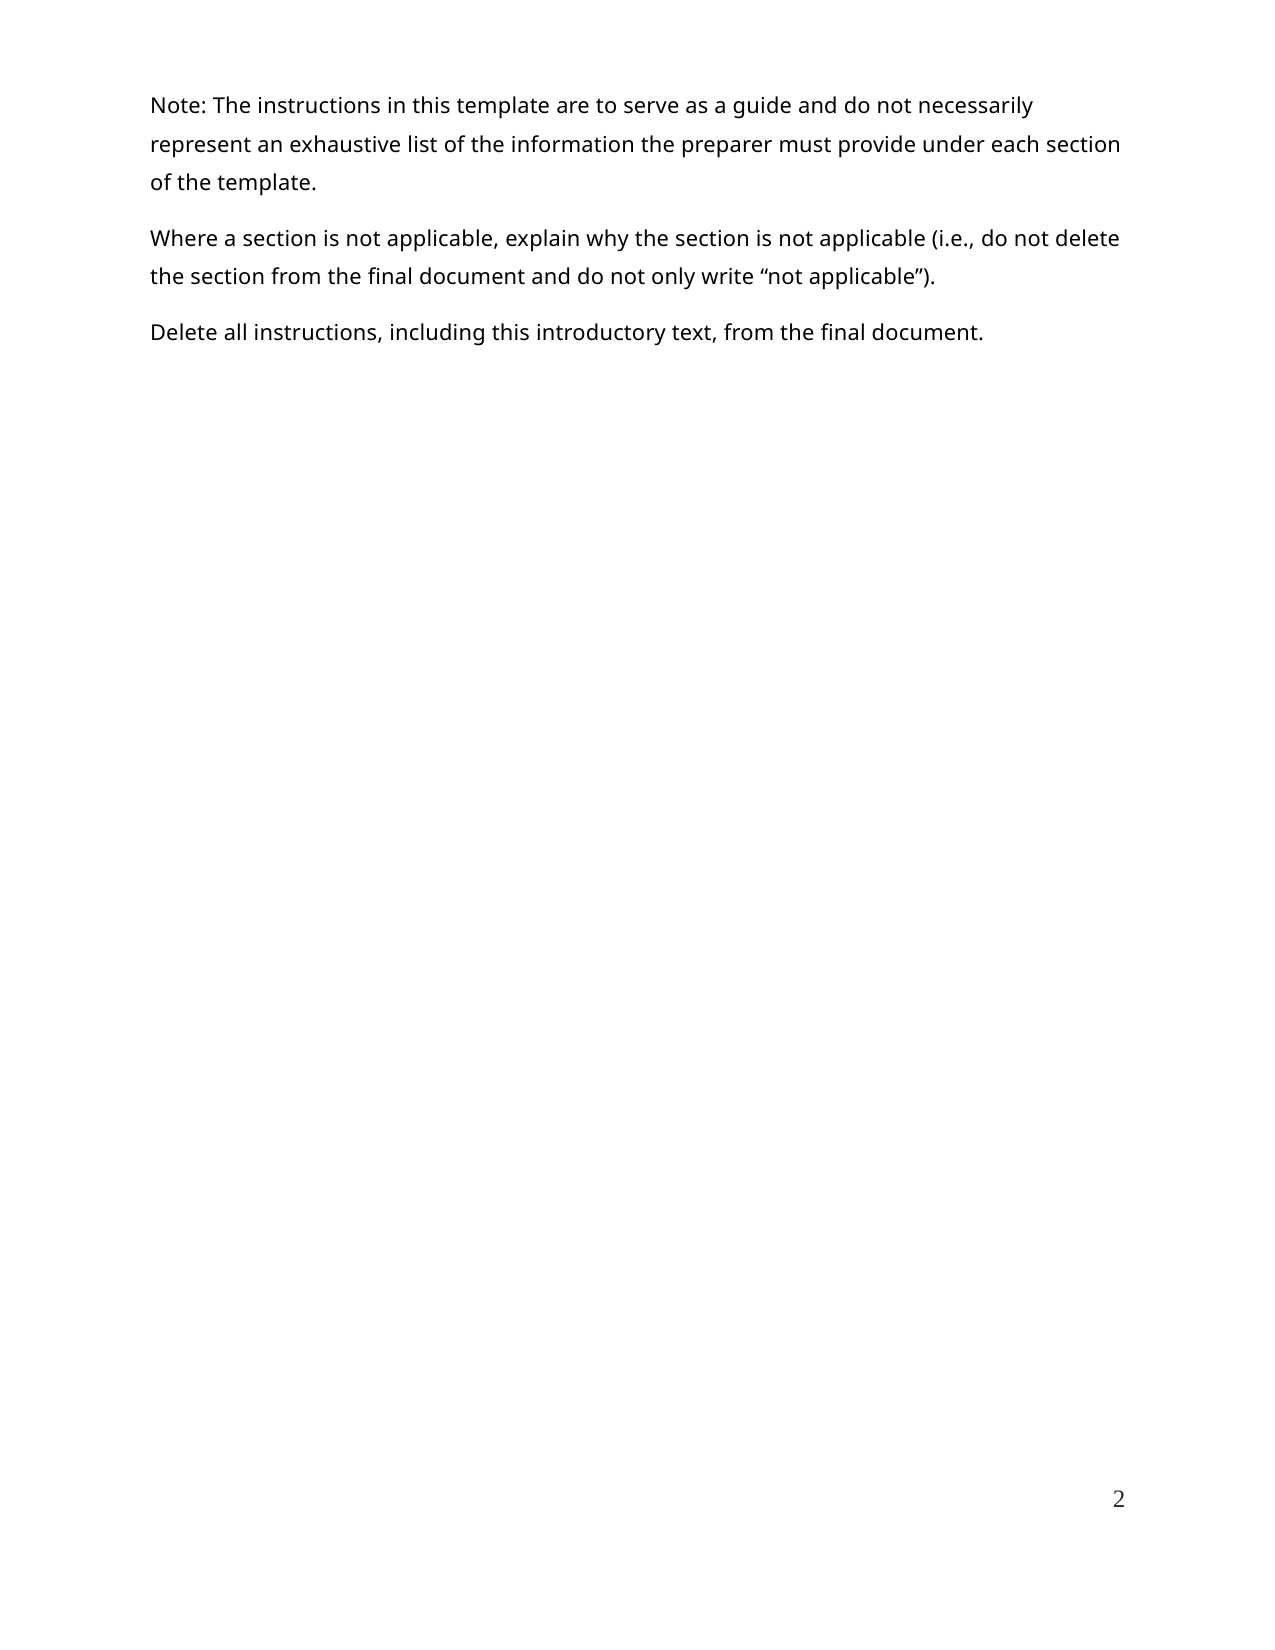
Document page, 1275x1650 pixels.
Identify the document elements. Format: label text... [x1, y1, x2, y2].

text Note: The instructions in this template are to serve as a guide and do not necessarily represent an exhaustive list of the information the preparer must provide under each section of the template. [150, 90, 1125, 197]
text Where a section is not applicable, explain why the section is not applicable (i.e., do not delete the section from the final document and do not only write “not applicable”). [150, 223, 1125, 291]
text Delete all instructions, including this introductory text, from the final document. [150, 317, 1125, 346]
